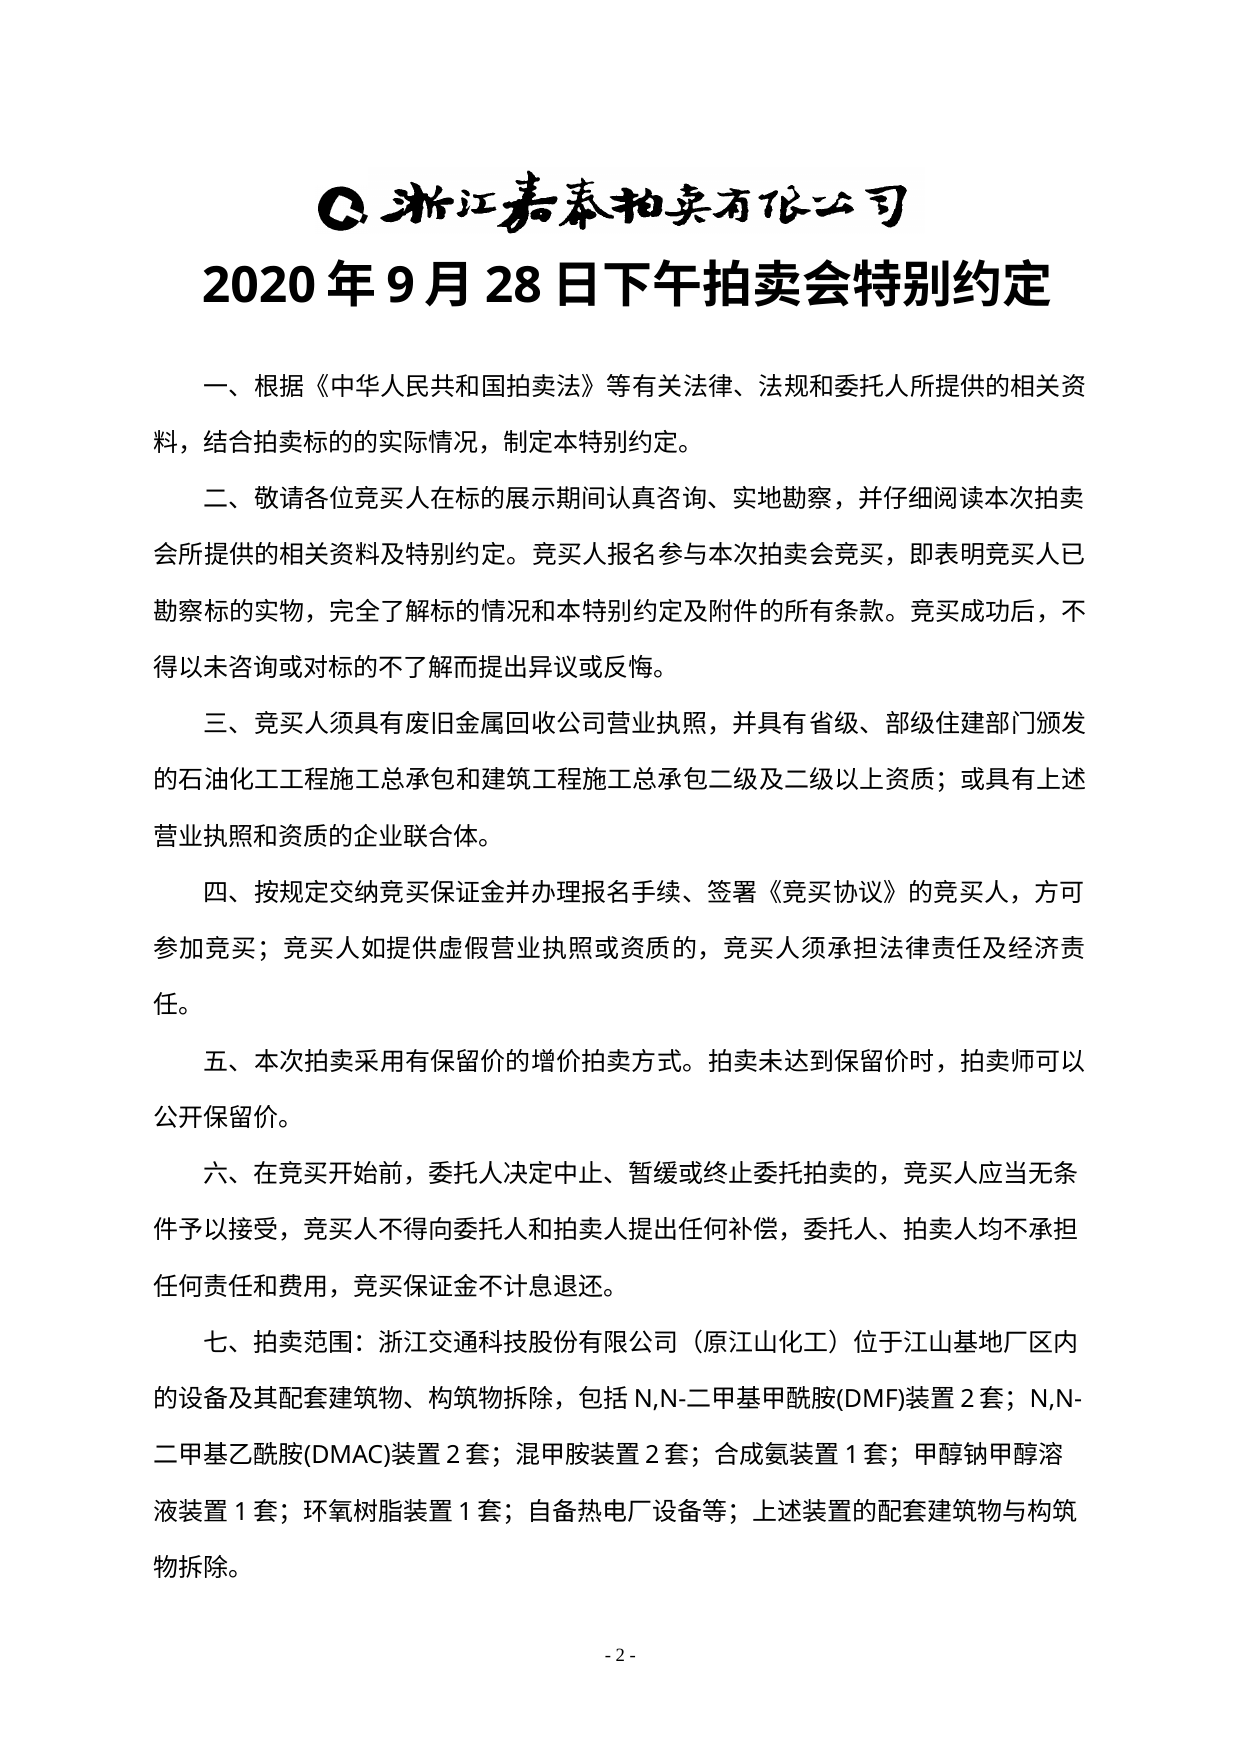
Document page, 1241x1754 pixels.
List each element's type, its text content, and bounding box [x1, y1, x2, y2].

list 六、在竞买开始前，委托人决定中止、暂缓或终止委托拍卖的，竞买人应当无条件予以接受，竞买人不得向委托人和拍卖人提出任何补偿，委托人、拍卖人均不承担任何责任和费用，竞买保证金不计息退还。 [153, 1138, 1087, 1306]
text 二、敬请各位竞买人在标的展示期间认真咨询、实地勘察，并仔细阅读本次拍卖会所提供的相关资料及特别约定。竞买人报名参与本次拍卖会竞买，即表明竞买人已勘察标的实物，完全了解标的情况和本特别约定及附件的所有条款。竞买成功后，不得以未咨询或对标的不了解而提出异议或反悔。 [153, 463, 1087, 688]
picture [315, 167, 926, 234]
text 三、竞买人须具有废旧金属回收公司营业执照，并具有省级、部级住建部门颁发的石油化工工程施工总承包和建筑工程施工总承包二级及二级以上资质；或具有上述营业执照和资质的企业联合体。 [153, 688, 1087, 856]
text 2020年9月28日下午拍卖会特别约定 [153, 245, 1087, 317]
list 七、拍卖范围：浙江交通科技股份有限公司（原江山化工）位于江山基地厂区内的设备及其配套建筑物、构筑物拆除，包括N,N-二甲基甲酰胺(DMF)装置2套；N,N-二甲基乙酰胺(DMAC)装置2套；混甲胺装置2套；合成氨装置1套；甲醇钠甲醇溶液装置1套；环氧树脂装置1套；自备热电厂设备等；上述装置的配套建筑物与构筑物拆除。 [153, 1306, 1087, 1588]
text 一、根据《中华人民共和国拍卖法》等有关法律、法规和委托人所提供的相关资料，结合拍卖标的的实际情况，制定本特别约定。 [153, 350, 1087, 463]
text 四、按规定交纳竞买保证金并办理报名手续、签署《竞买协议》的竞买人，方可参加竞买；竞买人如提供虚假营业执照或资质的，竞买人须承担法律责任及经济责任。 [153, 856, 1087, 1025]
text 五、本次拍卖采用有保留价的增价拍卖方式。拍卖未达到保留价时，拍卖师可以公开保留价。 [153, 1025, 1087, 1138]
